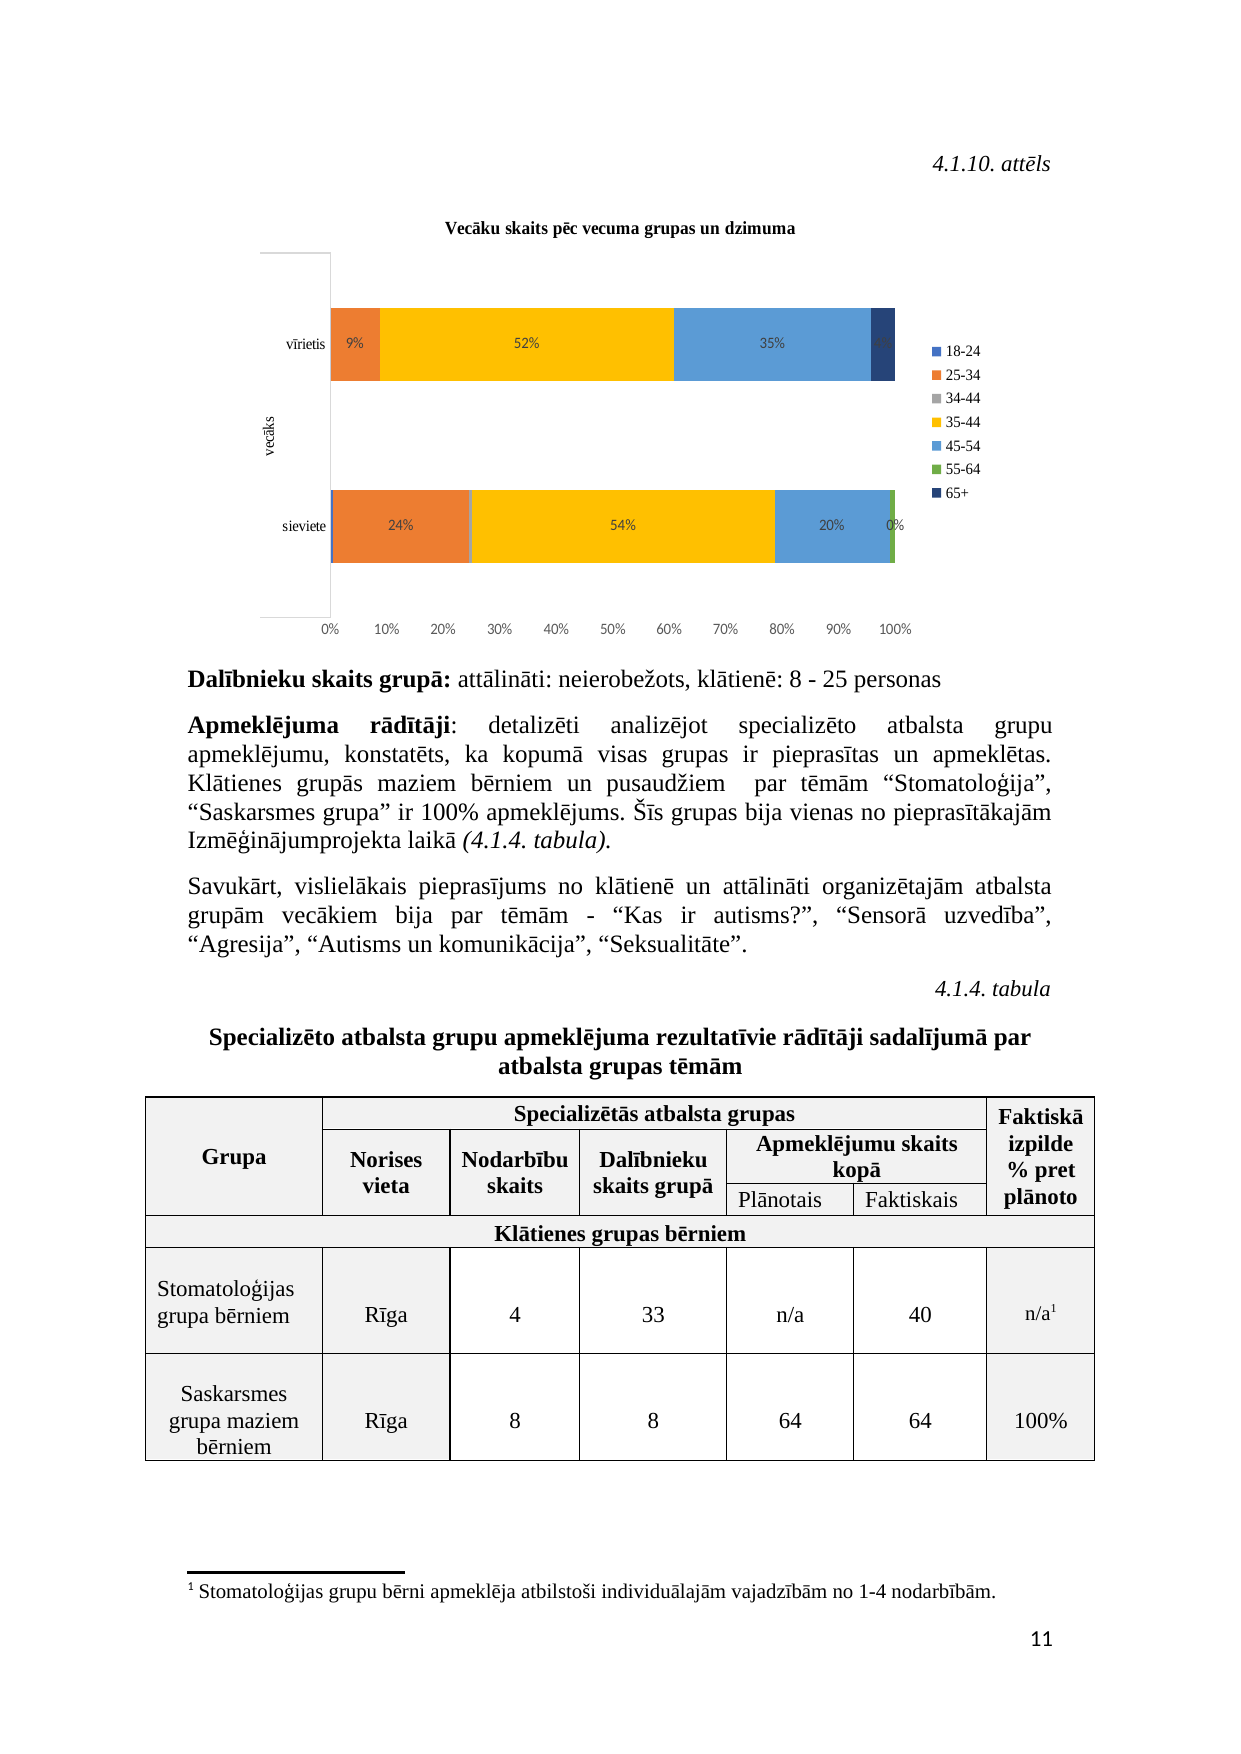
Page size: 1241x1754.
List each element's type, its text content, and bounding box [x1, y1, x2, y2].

table_header Grupa [146, 1098, 322, 1215]
table_cell Saskarsmes grupa maziem bērniem [146, 1354, 322, 1459]
text Apmeklējuma rādītāji: detalizēti analizējot specializēto atbalsta grupu apmeklējumu, konstatēts, ka kopumā visas grupas ir pieprasītas un apmeklētas. Klātienes grupās maziem bērniem un pusaudžiem par tēmām “Stomatoloģija”, “Saskarsmes grupa” ir 100% apmeklējums. Šīs grupas bija vienas no pieprasītākajām Izmēģinājumprojekta laikā (4.1.4. tabula). [187, 710, 1053, 854]
table_cell Stomatoloģijas grupa bērniem [146, 1248, 322, 1353]
text Savukārt, vislielākais pieprasījums no klātienē un attālināti organizētajām atbalsta grupām vecākiem bija par tēmām - “Kas ir autisms?”, “Sensorā uzvedība”, “Agresija”, “Autisms un komunikācija”, “Seksualitāte”. [187, 871, 1053, 958]
table_cell Plānotais [727, 1184, 853, 1215]
table_cell Norises vieta [323, 1130, 449, 1215]
table_cell Dalībnieku skaits grupā [580, 1130, 726, 1215]
table_cell 8 [451, 1354, 579, 1459]
table_cell n/a [987, 1248, 1094, 1353]
table_cell 8 [580, 1354, 726, 1459]
text 4.1.4. tabula [187, 975, 1053, 1001]
table_cell 64 [854, 1354, 986, 1459]
table_cell 100% [987, 1354, 1094, 1459]
table_header Faktiskā izpilde % pret plānoto [987, 1098, 1094, 1215]
table_cell Rīga [323, 1354, 449, 1459]
table_cell Klātienes grupas bērniem [146, 1216, 1094, 1247]
text Dalībnieku skaits grupā: attālināti: neierobežots, klātienē: 8 - 25 personas [187, 664, 1053, 693]
table_cell Rīga [323, 1248, 449, 1353]
table_cell Apmeklējumu skaits kopā [727, 1130, 986, 1183]
table_cell n/a [727, 1248, 853, 1353]
text 4.1.10. attēls [187, 150, 1053, 176]
table_cell 40 [854, 1248, 986, 1353]
text Specializēto atbalsta grupu apmeklējuma rezultatīvie rādītāji sadalījumā par atbalsta grupas tēmām [187, 1022, 1053, 1079]
table_cell Faktiskais [854, 1184, 986, 1215]
table_cell Nodarbību skaits [451, 1130, 579, 1215]
table_cell 64 [727, 1354, 853, 1459]
table_cell 4 [451, 1248, 579, 1353]
table_cell 33 [580, 1248, 726, 1353]
table_header Specializētās atbalsta grupas [323, 1098, 986, 1128]
